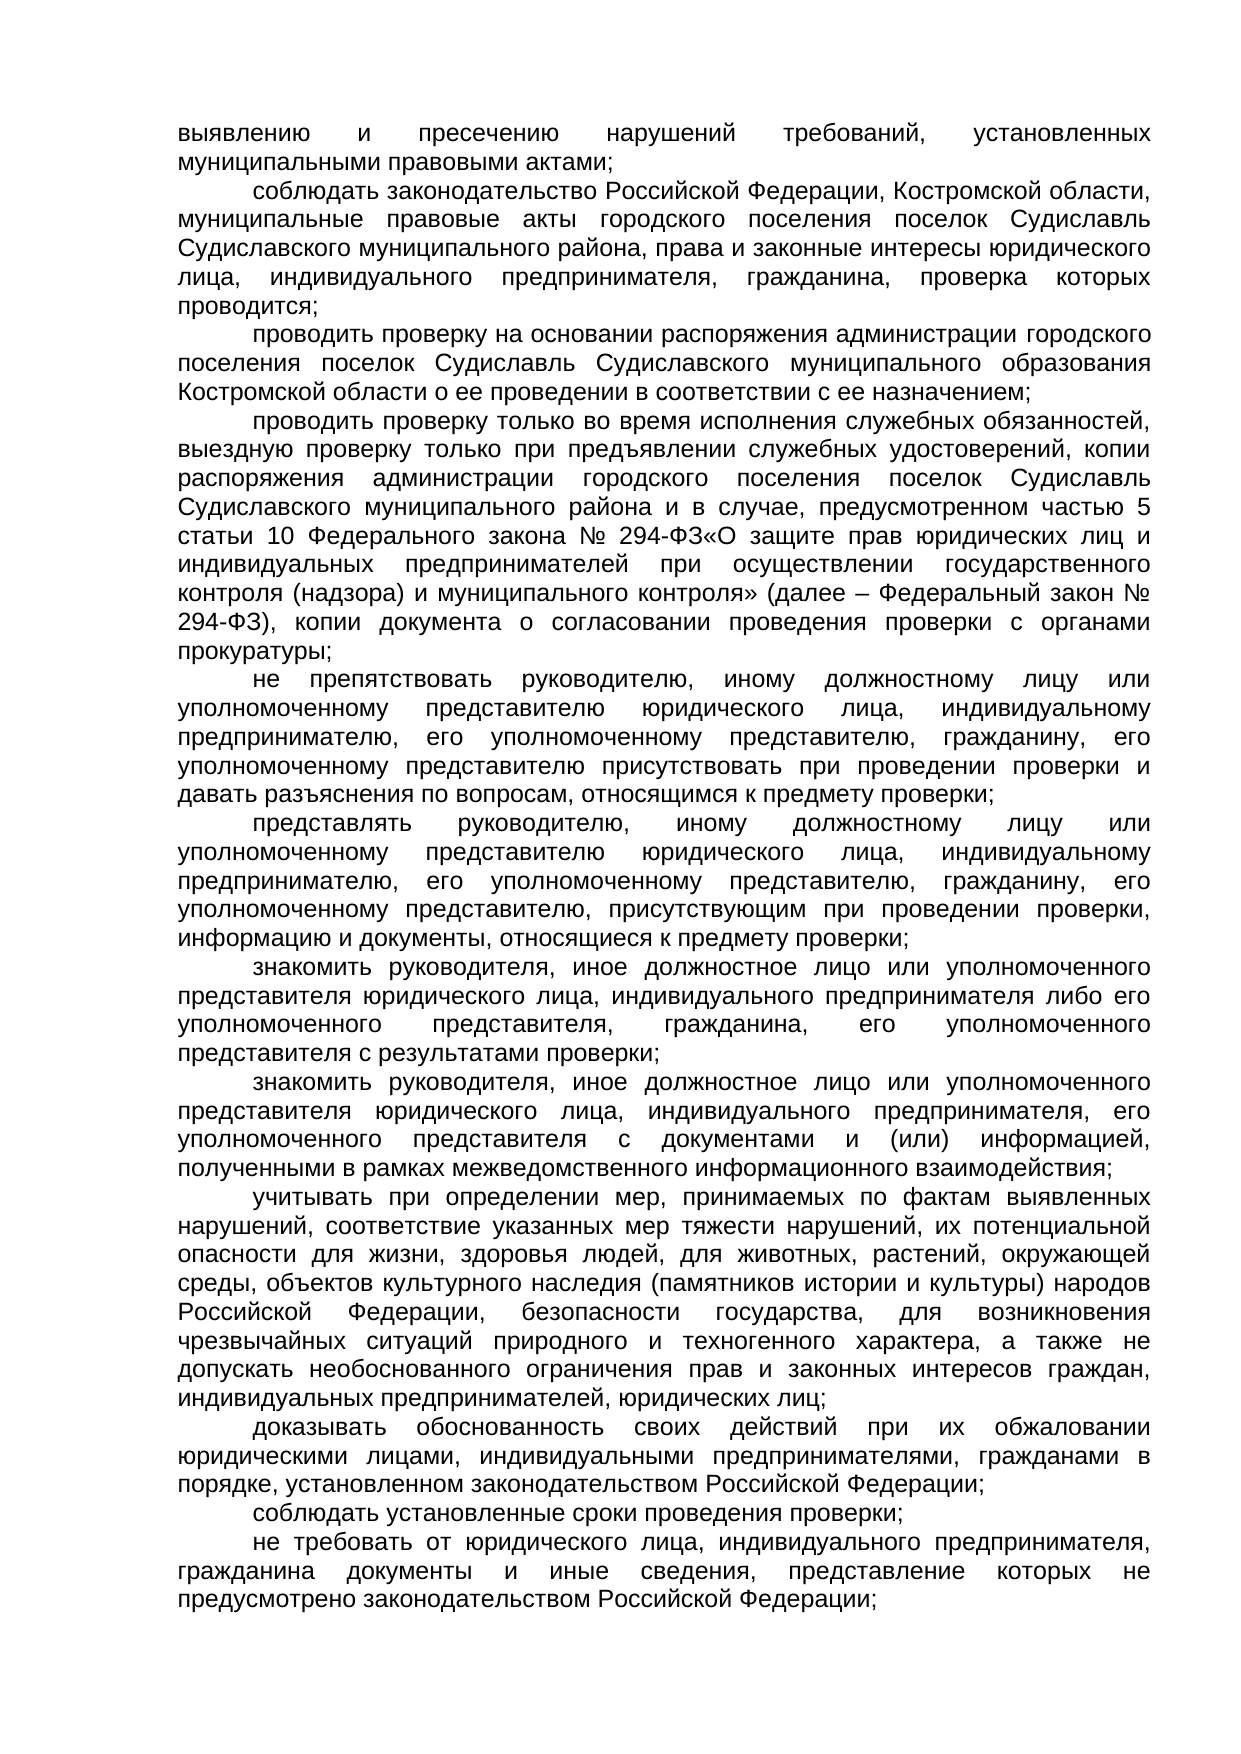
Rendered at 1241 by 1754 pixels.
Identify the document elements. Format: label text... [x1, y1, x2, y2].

text доказывать обоснованность своих действий при их обжаловании юридическими лицами, индивидуальными предпринимателями, гражданами в порядке, установленном законодательством Российской Федерации; [177, 1412, 1152, 1498]
text знакомить руководителя, иное должностное лицо или уполномоченного представителя юридического лица, индивидуального предпринимателя, его уполномоченного представителя с документами и (или) информацией, полученными в рамках межведомственного информационного взаимодействия; [177, 1067, 1152, 1182]
text знакомить руководителя, иное должностное лицо или уполномоченного представителя юридического лица, индивидуального предпринимателя либо его уполномоченного представителя, гражданина, его уполномоченного представителя с результатами проверки; [177, 952, 1152, 1067]
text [177, 118, 1152, 176]
text соблюдать законодательство Российской Федерации, Костромской области, муниципальные правовые акты городского поселения поселок Судиславль Судиславского муниципального района, права и законные интересы юридического лица, индивидуального предпринимателя, гражданина, проверка которых проводится; [177, 176, 1152, 319]
text не препятствовать руководителю, иному должностному лицу или уполномоченному представителю юридического лица, индивидуальному предпринимателю, его уполномоченному представителю, гражданину, его уполномоченному представителю присутствовать при проведении проверки и давать разъяснения по вопросам, относящимся к предмету проверки; [177, 664, 1152, 808]
text проводить проверку только во время исполнения служебных обязанностей, выездную проверку только при предъявлении служебных удостоверений, копии распоряжения администрации городского поселения поселок Судиславль Судиславского муниципального района и в случае, предусмотренном частью 5 статьи 10 Федерального закона № 294-ФЗ«О защите прав юридических лиц и индивидуальных предпринимателей при осуществлении государственного контроля (надзора) и муниципального контроля» (далее – Федеральный закон № 294-ФЗ), копии документа о согласовании проведения проверки с органами прокуратуры; [177, 406, 1152, 664]
text учитывать при определении мер, принимаемых по фактам выявленных нарушений, соответствие указанных мер тяжести нарушений, их потенциальной опасности для жизни, здоровья людей, для животных, растений, окружающей среды, объектов культурного наследия (памятников истории и культуры) народов Российской Федерации, безопасности государства, для возникновения чрезвычайных ситуаций природного и техногенного характера, а также не допускать необоснованного ограничения прав и законных интересов граждан, индивидуальных предпринимателей, юридических лиц; [177, 1182, 1152, 1412]
text проводить проверку на основании распоряжения администрации городского поселения поселок Судиславль Судиславского муниципального образования Костромской области о ее проведении в соответствии с ее назначением; [177, 319, 1152, 406]
text представлять руководителю, иному должностному лицу или уполномоченному представителю юридического лица, индивидуальному предпринимателю, его уполномоченному представителю, гражданину, его уполномоченному представителю, присутствующим при проведении проверки, информацию и документы, относящиеся к предмету проверки; [177, 808, 1152, 952]
text не требовать от юридического лица, индивидуального предпринимателя, гражданина документы и иные сведения, представление которых не предусмотрено законодательством Российской Федерации; [177, 1527, 1152, 1613]
text соблюдать установленные сроки проведения проверки; [177, 1498, 1152, 1527]
